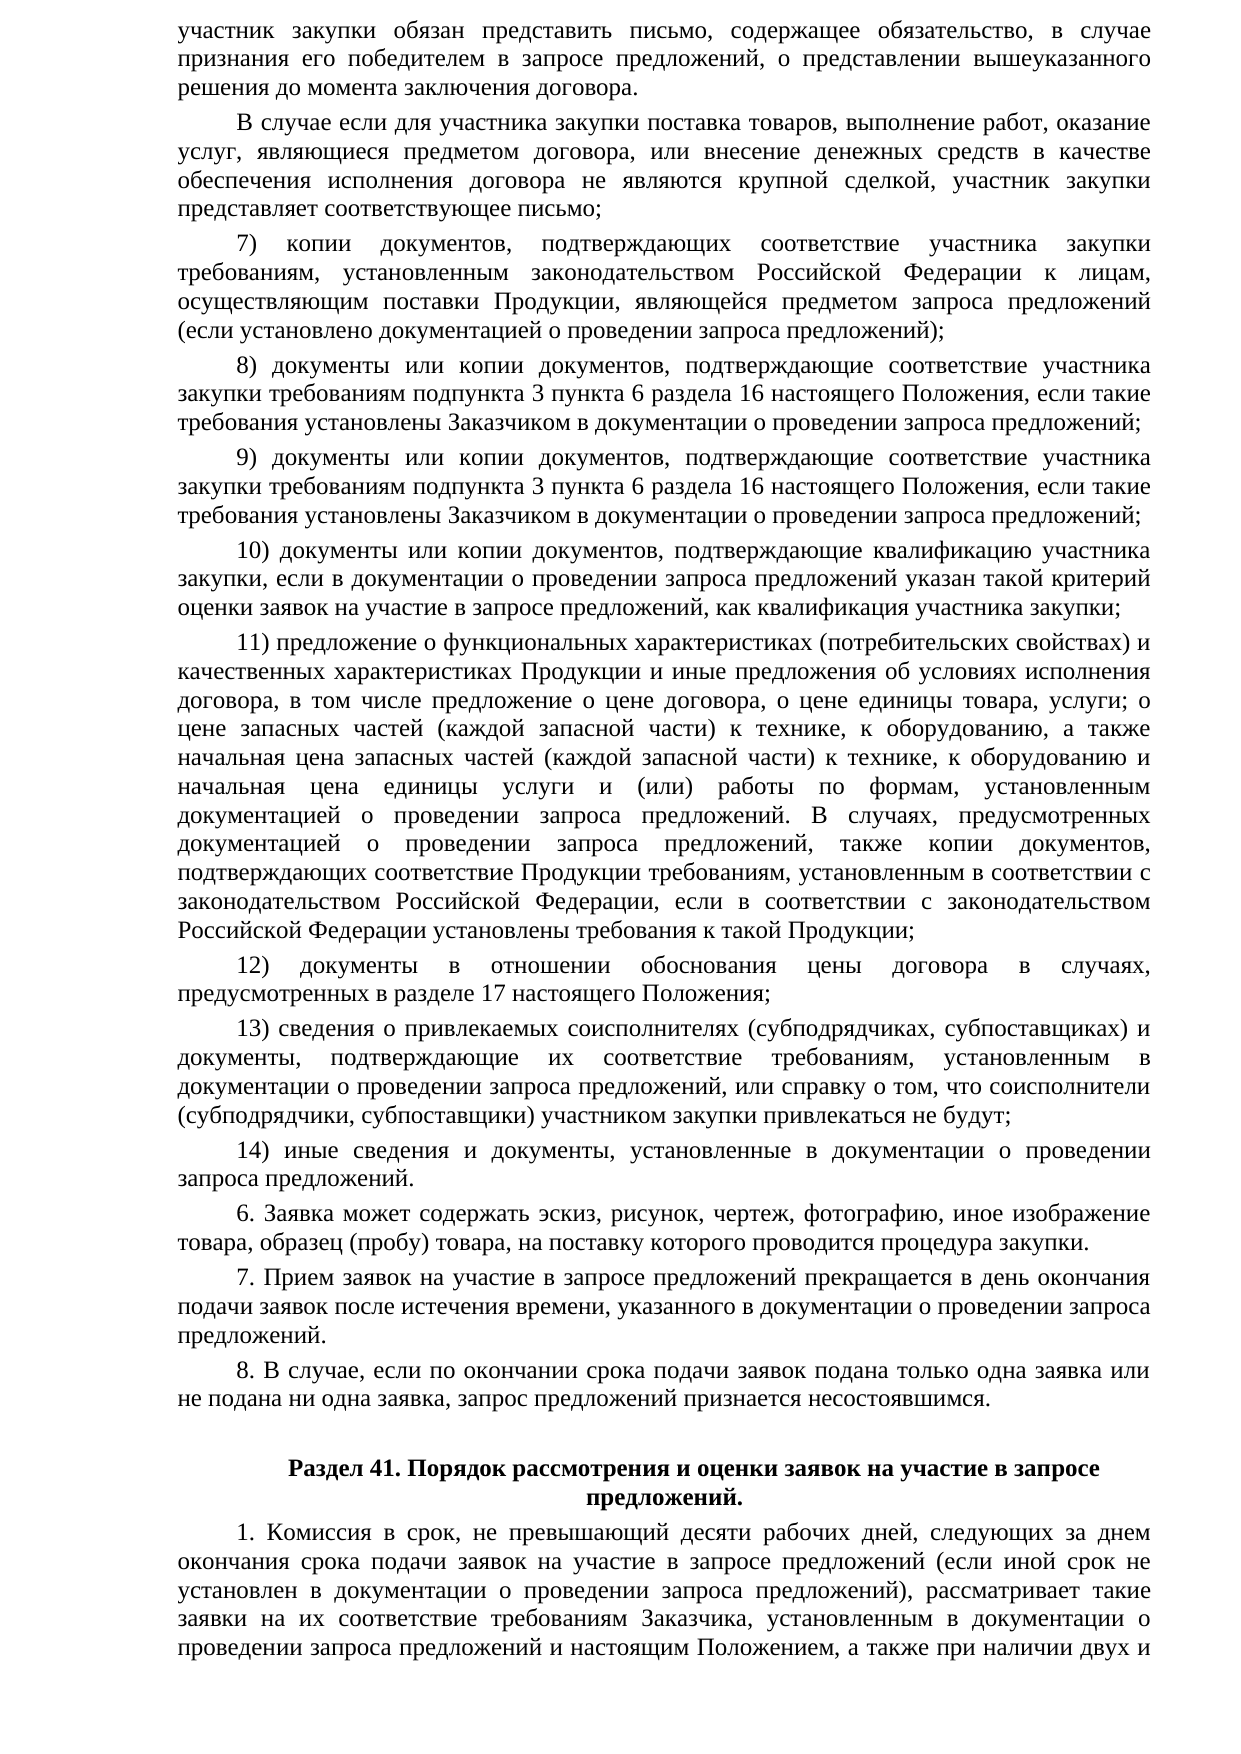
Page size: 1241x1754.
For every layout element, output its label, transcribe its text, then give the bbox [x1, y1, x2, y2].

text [177, 15, 1152, 101]
text 8. В случае, если по окончании срока подачи заявок подана только одна заявка или не подана ни одна заявка, запрос предложений признается несостоявшимся. [177, 1355, 1152, 1412]
text 10) документы или копии документов, подтверждающие квалификацию участника закупки, если в документации о проведении запроса предложений указан такой критерий оценки заявок на участие в запросе предложений, как квалификация участника закупки; [177, 535, 1152, 621]
text 12) документы в отношении обоснования цены договора в случаях, предусмотренных в разделе 17 настоящего Положения; [177, 950, 1152, 1007]
text 6. Заявка может содержать эскиз, рисунок, чертеж, фотографию, иное изображение товара, образец (пробу) товара, на поставку которого проводится процедура закупки. [177, 1198, 1152, 1256]
text В случае если для участника закупки поставка товаров, выполнение работ, оказание услуг, являющиеся предметом договора, или внесение денежных средств в качестве обеспечения исполнения договора не являются крупной сделкой, участник закупки представляет соответствующее письмо; [177, 107, 1152, 222]
text 7. Прием заявок на участие в запросе предложений прекращается в день окончания подачи заявок после истечения времени, указанного в документации о проведении запроса предложений. [177, 1262, 1152, 1348]
text 9) документы или копии документов, подтверждающие соответствие участника закупки требованиям подпункта 3 пункта 6 раздела 16 настоящего Положения, если такие требования установлены Заказчиком в документации о проведении запроса предложений; [177, 442, 1152, 528]
text 7) копии документов, подтверждающих соответствие участника закупки требованиям, установленным законодательством Российской Федерации к лицам, осуществляющим поставки Продукции, являющейся предметом запроса предложений (если установлено документацией о проведении запроса предложений); [177, 228, 1152, 343]
subtitle Раздел 41. Порядок рассмотрения и оценки заявок на участие в запросе предложений. [177, 1453, 1152, 1511]
text 13) сведения о привлекаемых соисполнителях (субподрядчиках, субпоставщиках) и документы, подтверждающие их соответствие требованиям, установленным в документации о проведении запроса предложений, или справку о том, что соисполнители (субподрядчики, субпоставщики) участником закупки привлекаться не будут; [177, 1013, 1152, 1128]
text 14) иные сведения и документы, установленные в документации о проведении запроса предложений. [177, 1135, 1152, 1192]
text 11) предложение о функциональных характеристиках (потребительских свойствах) и качественных характеристиках Продукции и иные предложения об условиях исполнения договора, в том числе предложение о цене договора, о цене единицы товара, услуги; о цене запасных частей (каждой запасной части) к технике, к оборудованию, а также начальная цена запасных частей (каждой запасной части) к технике, к оборудованию и начальная цена единицы услуги и (или) работы по формам, установленным документацией о проведении запроса предложений. В случаях, предусмотренных документацией о проведении запроса предложений, также копии документов, подтверждающих соответствие Продукции требованиям, установленным в соответствии с законодательством Российской Федерации, если в соответствии с законодательством Российской Федерации установлены требования к такой Продукции; [177, 627, 1152, 943]
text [177, 1517, 1152, 1661]
text 8) документы или копии документов, подтверждающие соответствие участника закупки требованиям подпункта 3 пункта 6 раздела 16 настоящего Положения, если такие требования установлены Заказчиком в документации о проведении запроса предложений; [177, 350, 1152, 436]
